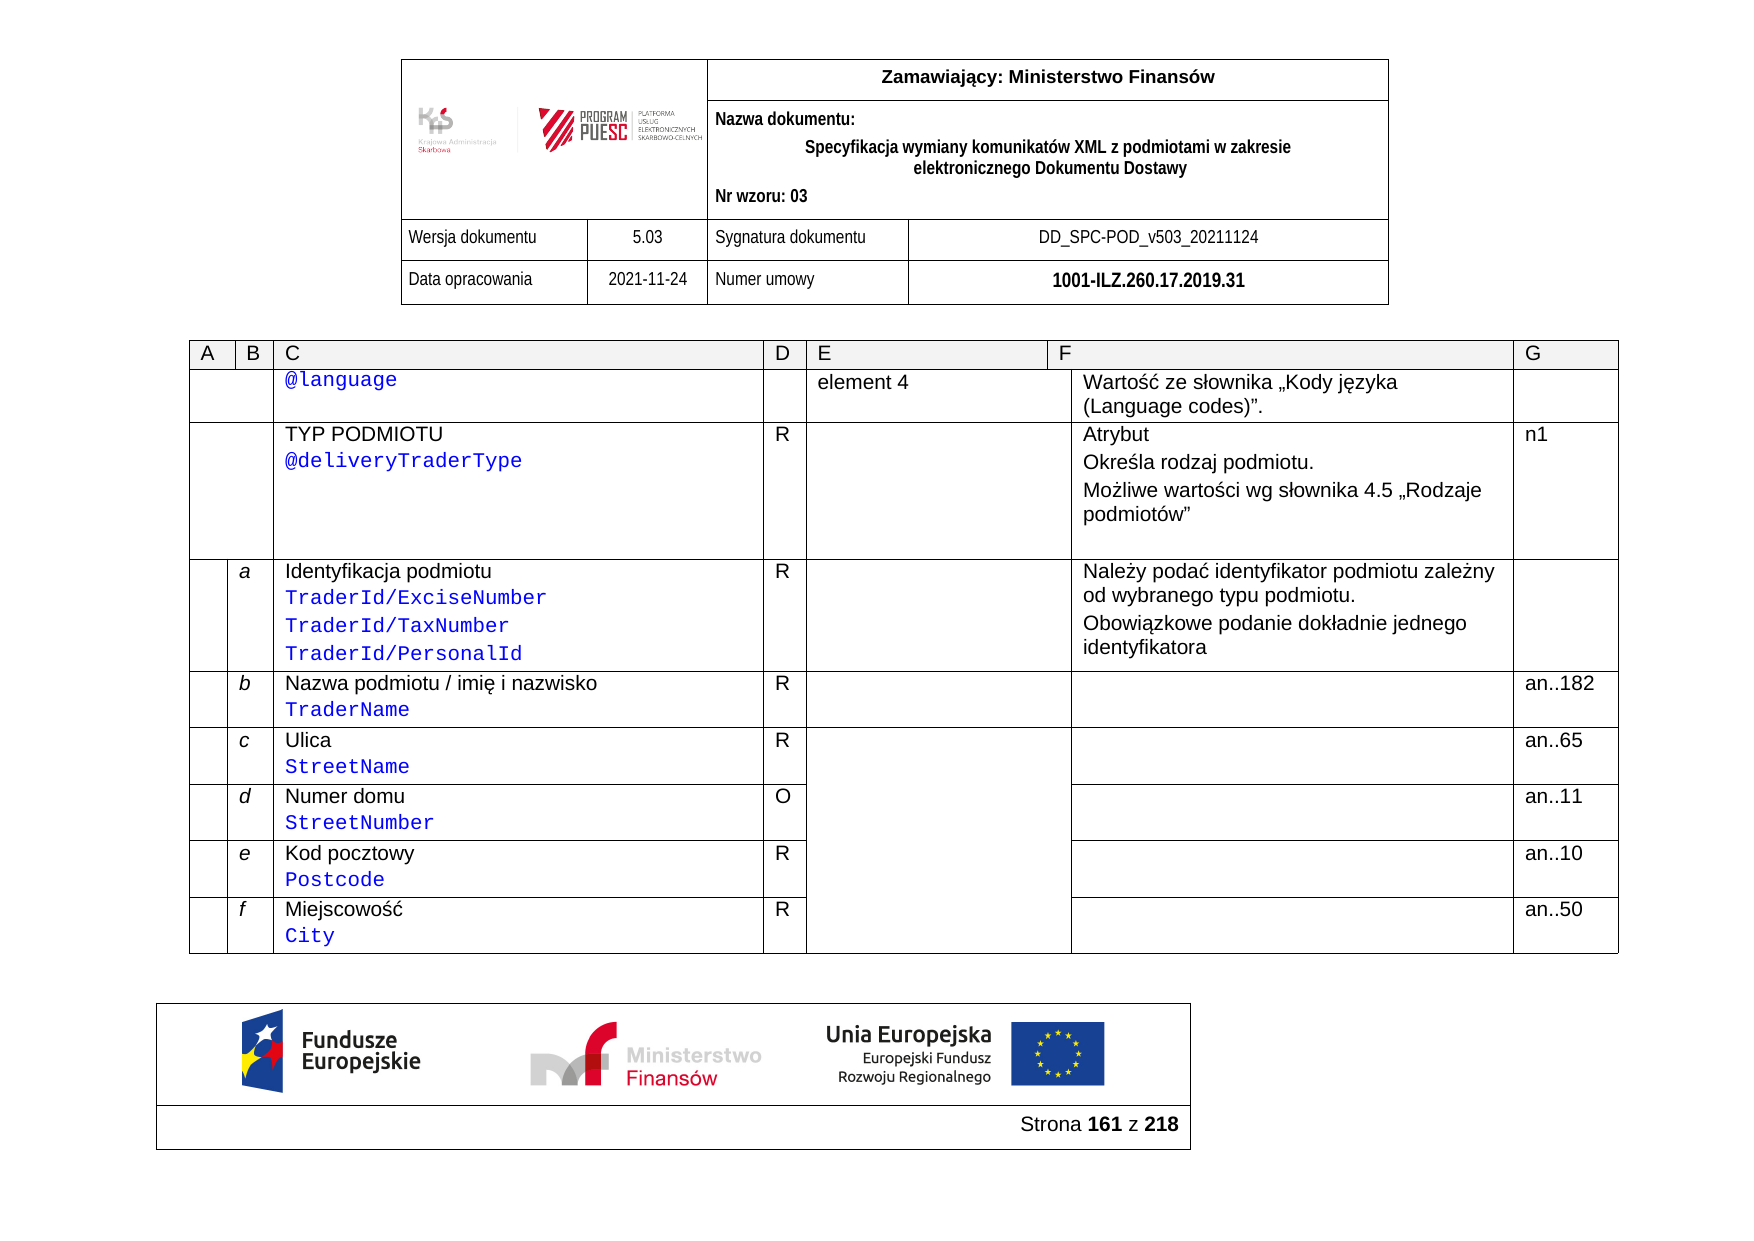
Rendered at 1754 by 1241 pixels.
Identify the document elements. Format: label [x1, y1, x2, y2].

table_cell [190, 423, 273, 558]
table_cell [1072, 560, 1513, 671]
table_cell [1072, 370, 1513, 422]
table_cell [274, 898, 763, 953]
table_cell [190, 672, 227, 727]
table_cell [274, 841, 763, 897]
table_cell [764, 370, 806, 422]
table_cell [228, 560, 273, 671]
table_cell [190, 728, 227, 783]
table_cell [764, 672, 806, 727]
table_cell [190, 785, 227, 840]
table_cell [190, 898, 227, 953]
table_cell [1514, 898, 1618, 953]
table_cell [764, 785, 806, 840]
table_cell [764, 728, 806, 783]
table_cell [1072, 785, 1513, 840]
picture [408, 97, 702, 163]
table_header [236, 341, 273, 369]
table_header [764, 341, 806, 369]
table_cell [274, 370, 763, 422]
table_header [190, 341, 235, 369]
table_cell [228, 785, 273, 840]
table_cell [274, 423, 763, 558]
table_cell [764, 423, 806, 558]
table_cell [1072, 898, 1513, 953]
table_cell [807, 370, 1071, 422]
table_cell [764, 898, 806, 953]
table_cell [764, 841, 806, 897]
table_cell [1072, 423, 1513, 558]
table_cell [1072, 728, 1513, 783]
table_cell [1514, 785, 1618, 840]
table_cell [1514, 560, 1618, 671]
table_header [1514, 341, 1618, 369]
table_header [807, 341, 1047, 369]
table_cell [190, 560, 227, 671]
picture [242, 1009, 1105, 1093]
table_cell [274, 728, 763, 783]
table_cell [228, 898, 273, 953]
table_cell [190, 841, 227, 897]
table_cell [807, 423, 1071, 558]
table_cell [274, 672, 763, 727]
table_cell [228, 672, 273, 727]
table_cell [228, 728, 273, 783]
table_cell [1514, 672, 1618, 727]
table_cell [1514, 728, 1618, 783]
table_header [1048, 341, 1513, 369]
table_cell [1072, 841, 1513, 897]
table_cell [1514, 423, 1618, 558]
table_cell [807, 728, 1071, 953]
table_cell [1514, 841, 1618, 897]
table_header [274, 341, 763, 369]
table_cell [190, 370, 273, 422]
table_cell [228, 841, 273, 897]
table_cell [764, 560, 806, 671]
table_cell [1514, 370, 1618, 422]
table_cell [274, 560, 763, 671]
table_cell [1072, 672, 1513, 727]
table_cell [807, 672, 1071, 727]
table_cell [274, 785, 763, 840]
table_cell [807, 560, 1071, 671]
